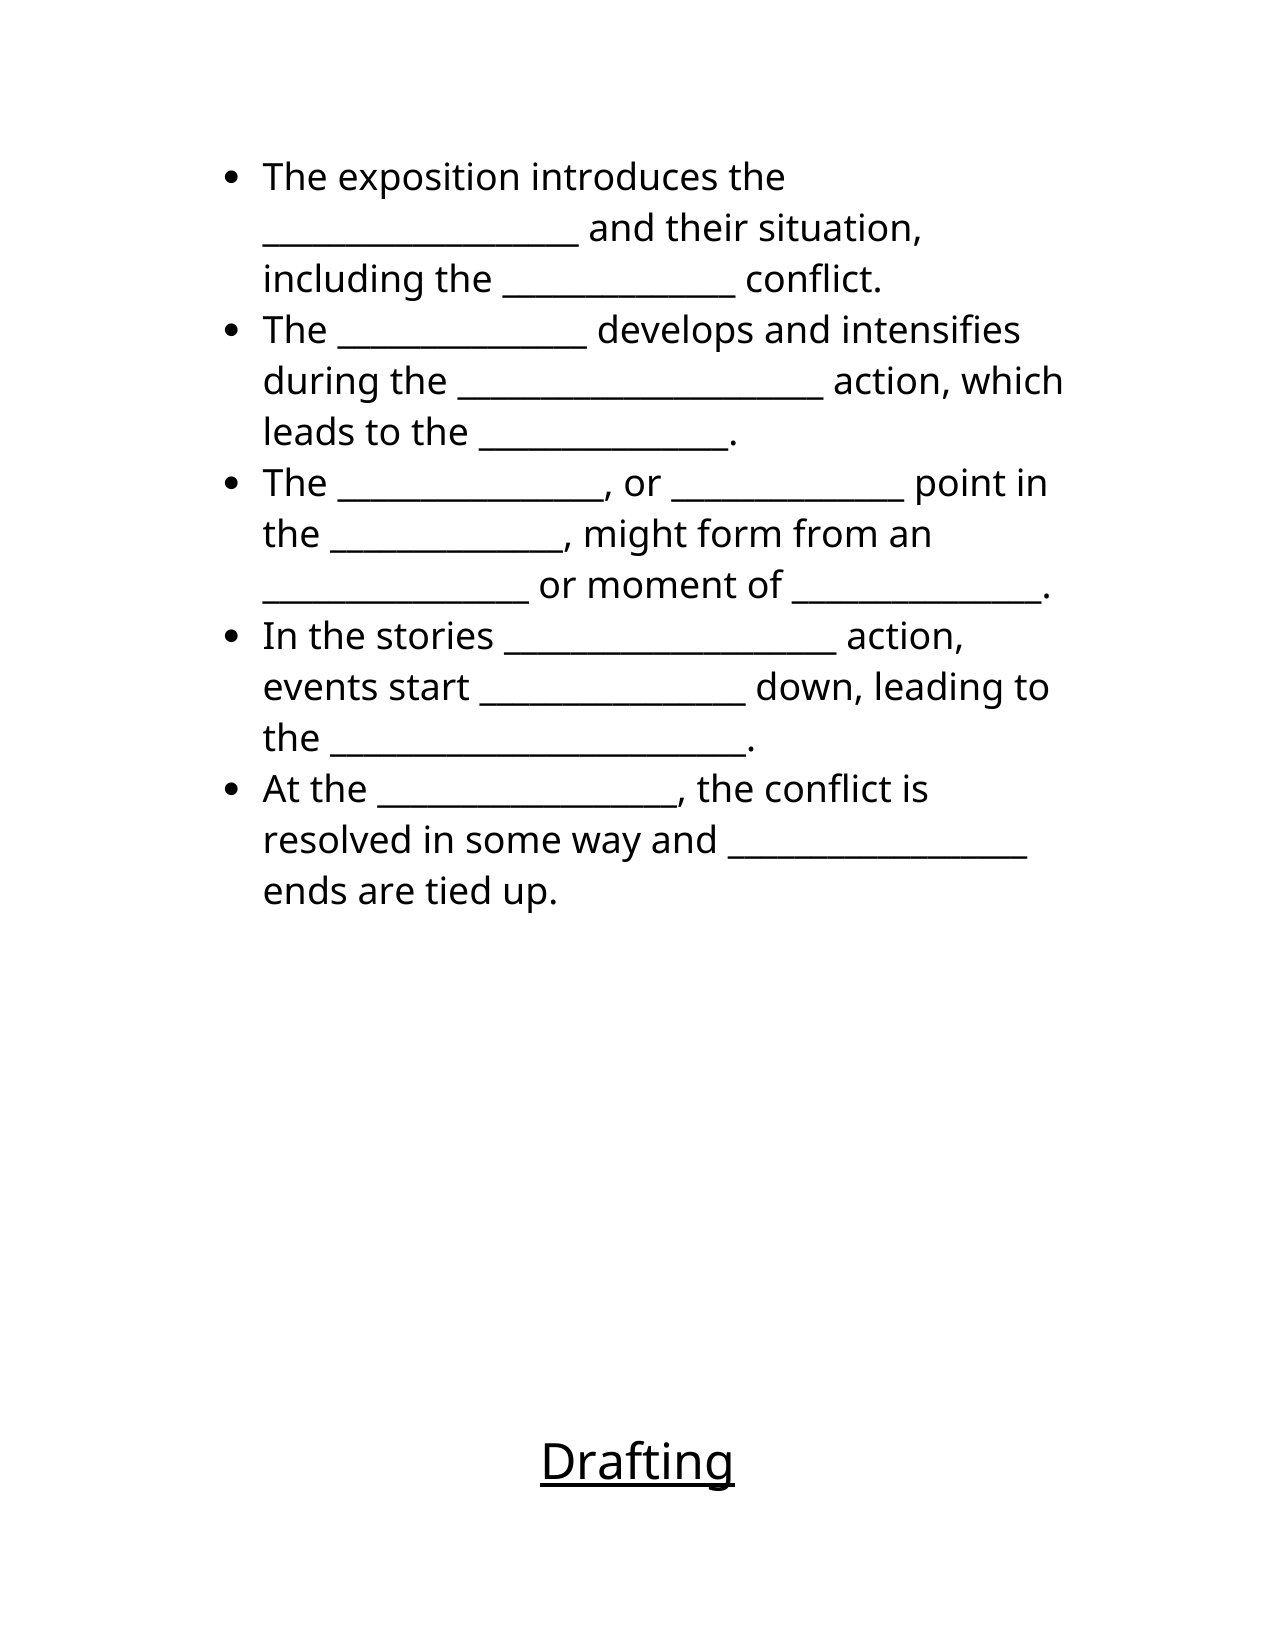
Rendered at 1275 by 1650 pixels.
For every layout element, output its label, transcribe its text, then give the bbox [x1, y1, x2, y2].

list The _______________ develops and intensifies during the ______________________ action, which leads to the _______________. [225, 303, 1087, 456]
text Drafting [187, 1426, 1087, 1494]
list The exposition introduces the ___________________ and their situation, including the ______________ conflict. [225, 150, 1087, 303]
list In the stories ____________________ action, events start ________________ down, leading to the _________________________. [225, 609, 1087, 762]
list At the __________________, the conflict is resolved in some way and __________________ ends are tied up. [225, 762, 1087, 916]
list The ________________, or ______________ point in the ______________, might form from an ________________ or moment of _______________. [225, 456, 1087, 609]
